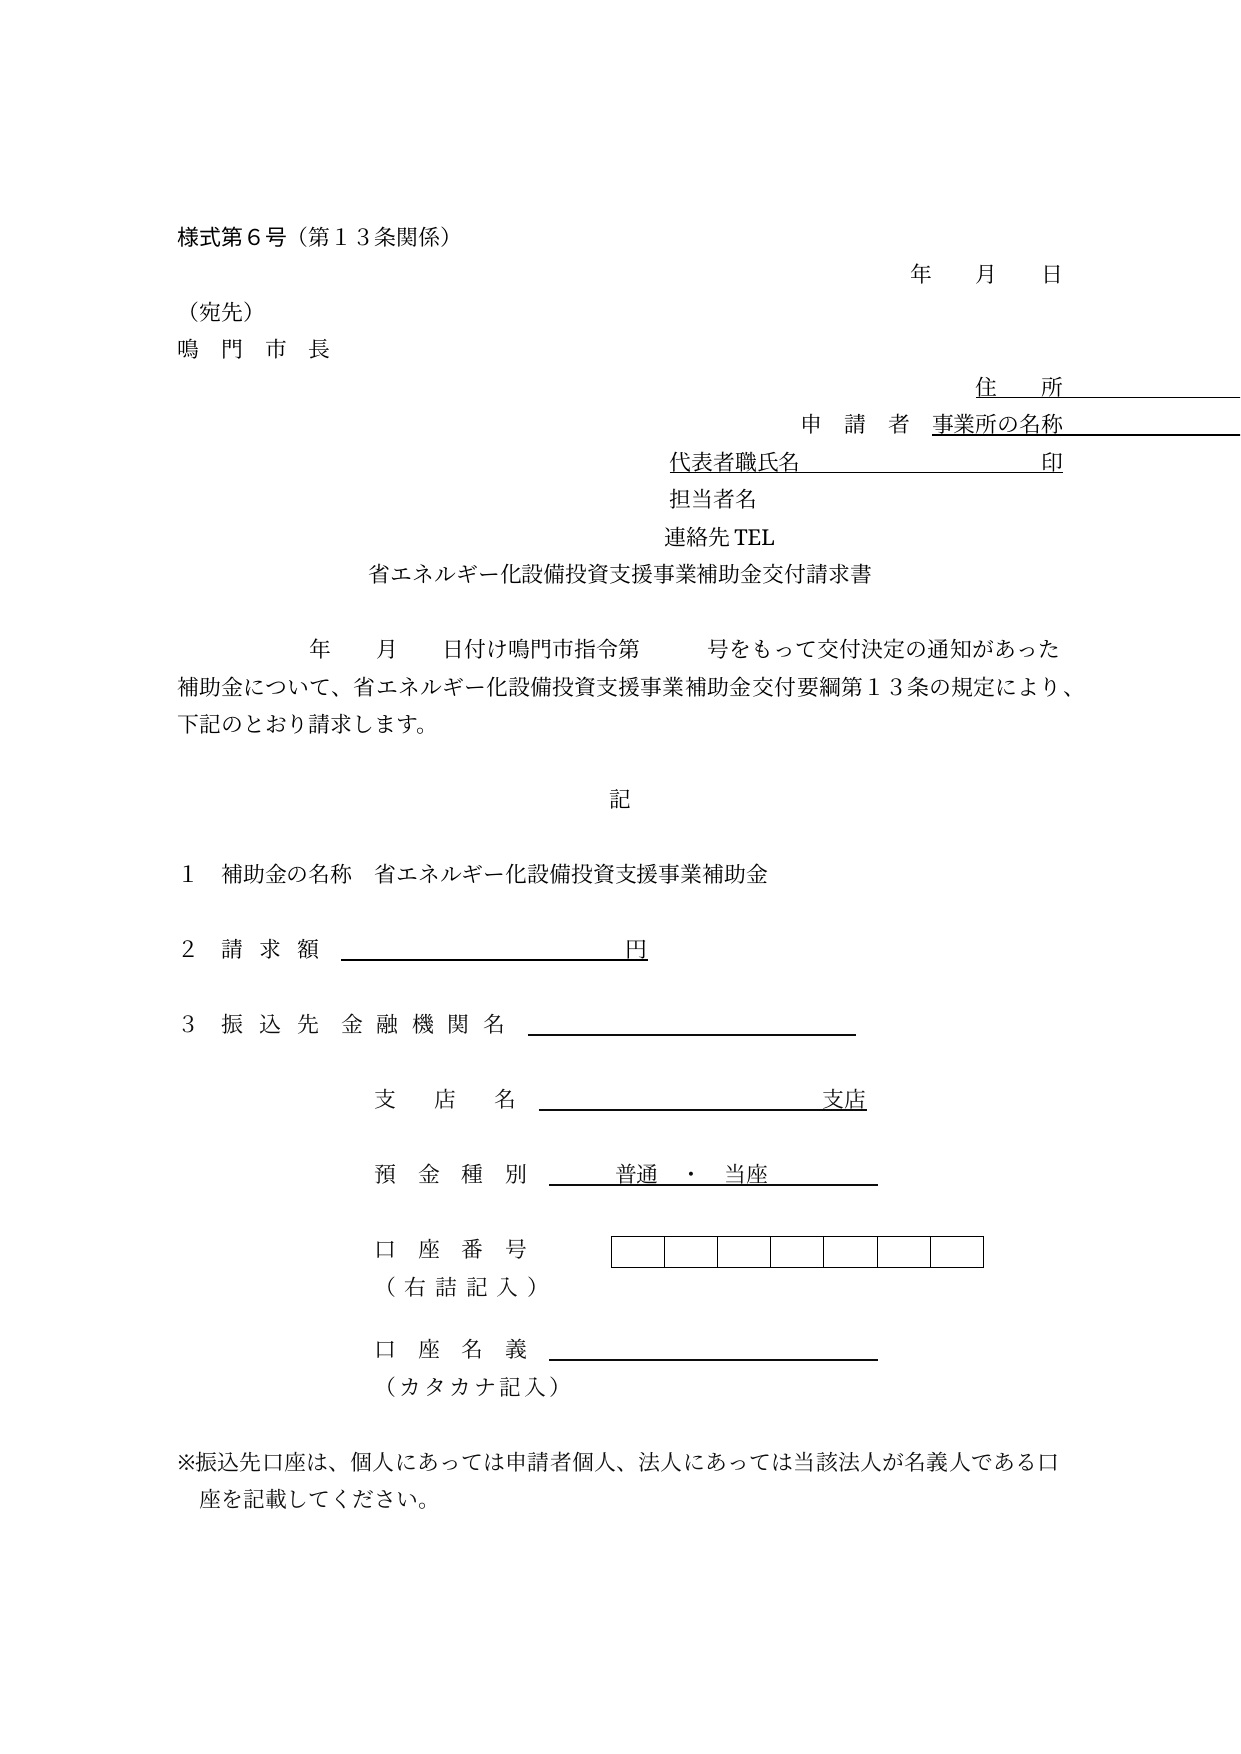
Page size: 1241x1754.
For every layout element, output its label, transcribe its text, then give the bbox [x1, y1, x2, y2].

text （宛先） [177, 292, 1063, 329]
text 口座名義 [177, 1329, 1063, 1367]
text 口座番号 [177, 1229, 1063, 1267]
text 預金種別 普通 ・ 当座 [177, 1154, 1063, 1192]
text 支店名 支店 [177, 1079, 1063, 1117]
table_header [824, 1237, 877, 1267]
text １ 補助金の名称 省エネルギー化設備投資支援事業補助金 [177, 854, 1063, 892]
text 連絡先TEL [177, 517, 1063, 554]
table_header [878, 1237, 930, 1267]
text 記 [177, 779, 1063, 817]
table_header [612, 1237, 664, 1267]
table_header [665, 1237, 717, 1267]
text 様式第６号（第１３条関係） [177, 217, 1063, 254]
text 省エネルギー化設備投資支援事業補助金交付請求書 [177, 554, 1063, 592]
table_header [718, 1237, 770, 1267]
table_header [771, 1237, 823, 1267]
text ２ 請求額 円 [177, 929, 1063, 967]
text 申 請 者 事業所の名称 [177, 404, 1063, 442]
text 鳴 門 市 長 [177, 329, 1063, 367]
text ※振込先口座は、個人にあっては申請者個人、法人にあっては当該法人が名義人である口座を記載してください。 [177, 1442, 1063, 1517]
text 年 月 日 [177, 254, 1063, 292]
text （右詰記入） [177, 1267, 1063, 1304]
text （カタカナ記入） [177, 1367, 1063, 1404]
text 年 月 日付け鳴門市指令第 号をもって交付決定の通知があった補助金について、省エネルギー化設備投資支援事業補助金交付要綱第１３条の規定により、下記のとおり請求します。 [177, 629, 1063, 742]
table_header [931, 1237, 983, 1267]
text 住 所 [177, 367, 1063, 404]
text ３ 振込先 金融機関名 [177, 1004, 1063, 1042]
text 担当者名 [177, 479, 1063, 517]
text 代表者職氏名 印 [177, 442, 1063, 479]
